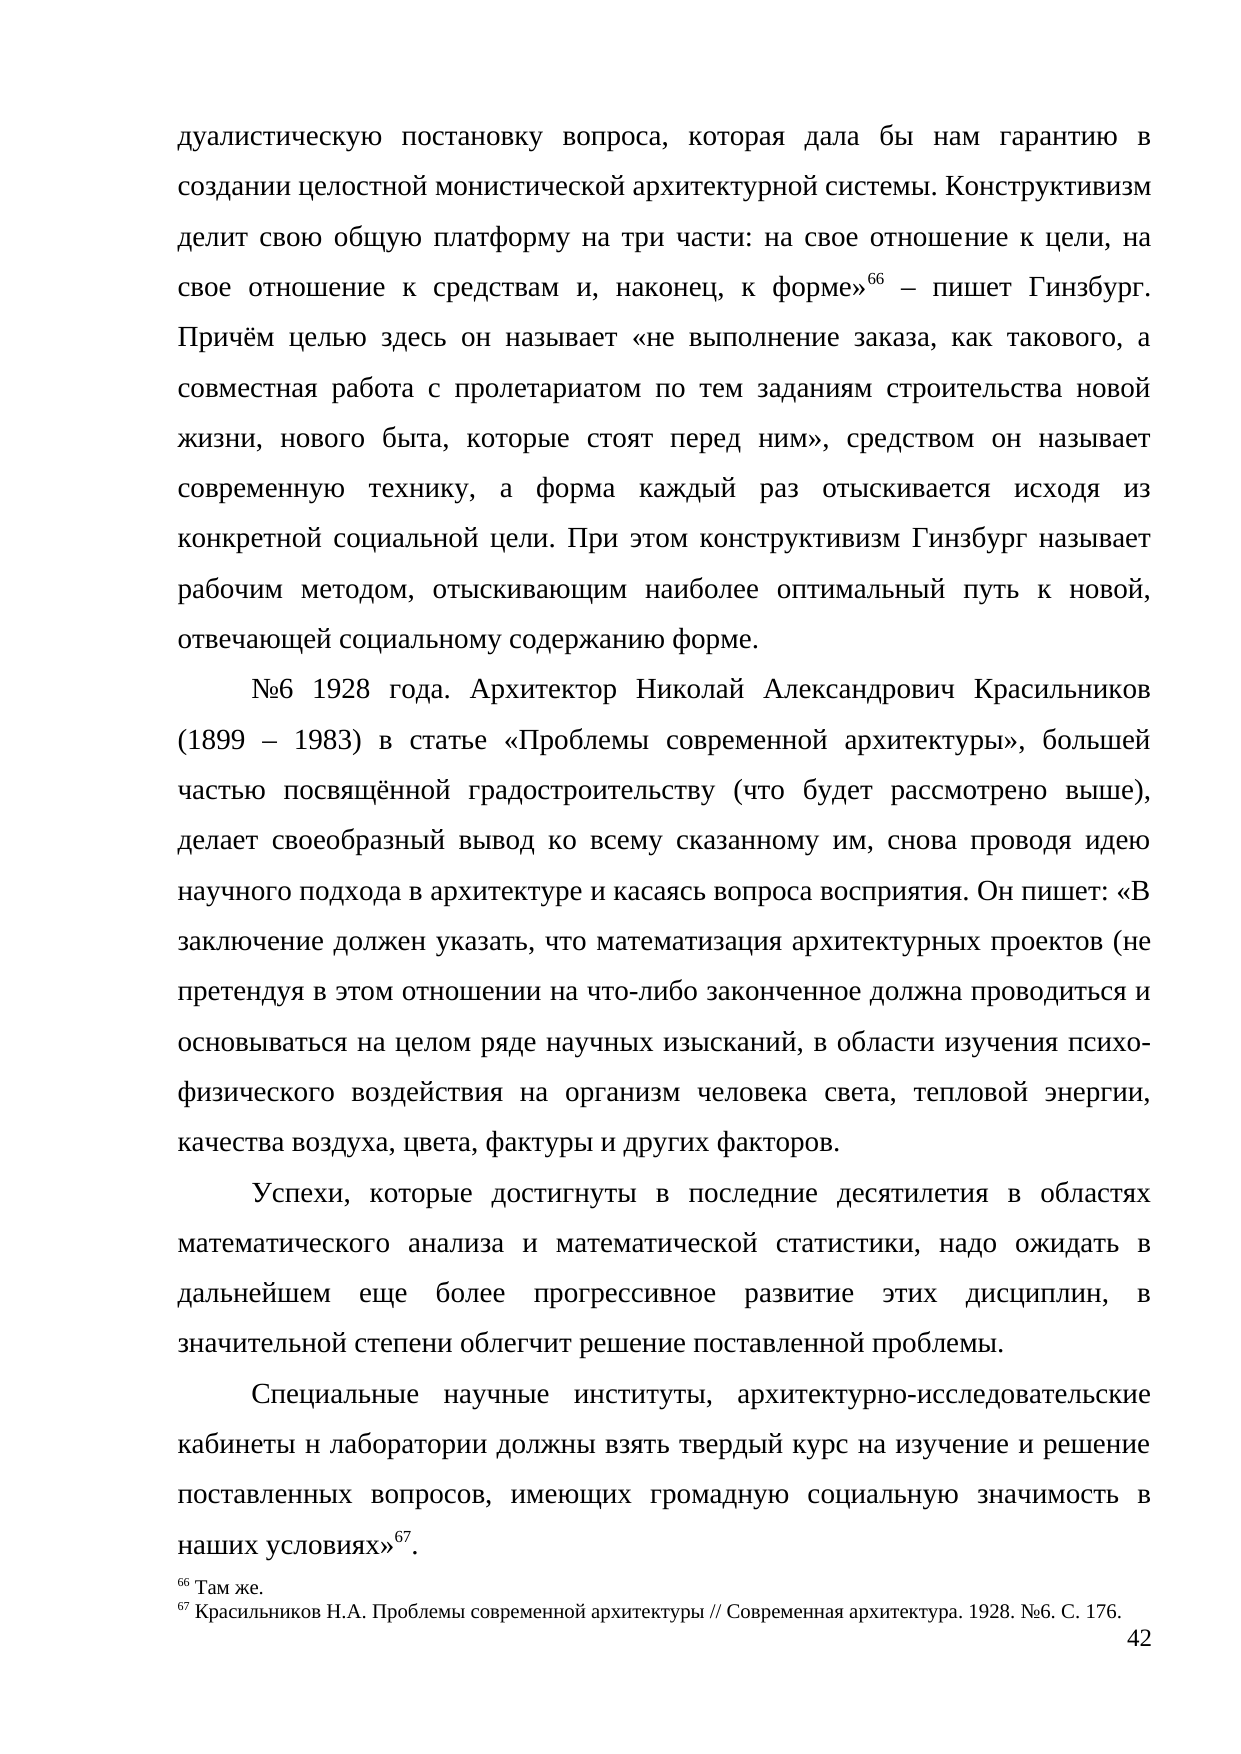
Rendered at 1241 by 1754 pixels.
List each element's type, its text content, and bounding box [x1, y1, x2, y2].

text Успехи, которые достигнуты в последние десятилетия в областях математического анализа и математической статистики, надо ожидать в дальнейшем еще более прогрессивное развитие этих дисциплин, в значительной степени облегчит решение поставленной проблемы. [177, 1175, 1152, 1359]
text №6 1928 года. Архитектор Николай Александрович Красильников (1899 – 1983) в статье «Проблемы современной архитектуры», большей частью посвящённой градостроительству (что будет рассмотрено выше), делает своеобразный вывод ко всему сказанному им, снова проводя идею научного подхода в архитектуре и касаясь вопроса восприятия. Он пишет: «В заключение должен указать, что математизация архитектурных проектов (не претендуя в этом отношении на что-либо законченное должна проводиться и основываться на целом ряде научных изысканий, в области изучения психо-физического воздействия на организм человека света, тепловой энергии, качества воздуха, цвета, фактуры и других факторов. [177, 672, 1152, 1158]
text Специальные научные институты, архитектурно-исследовательские кабинеты н лаборатории должны взять твердый курс на изучение и решение поставленных вопросов, имеющих громадную социальную значимость в наших условиях». [177, 1376, 1152, 1560]
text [177, 118, 1152, 655]
